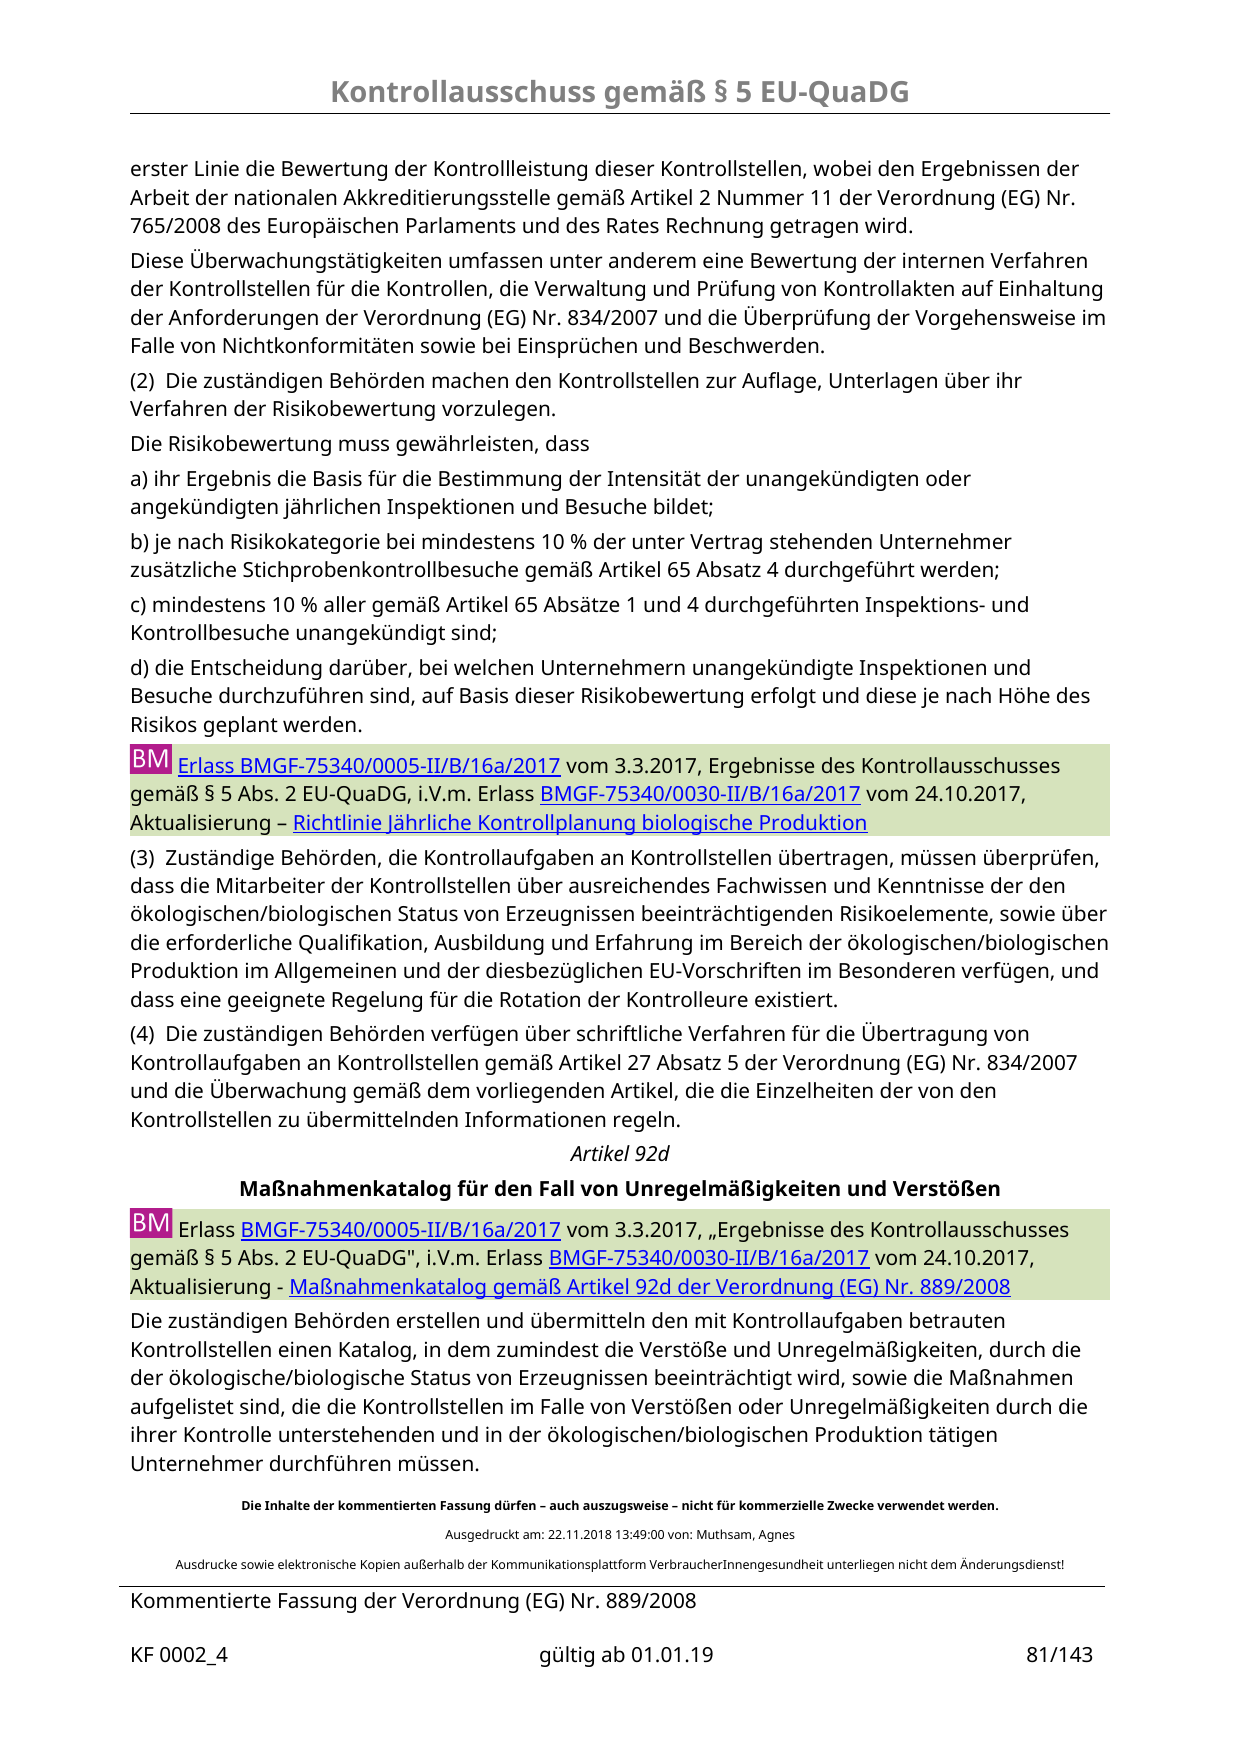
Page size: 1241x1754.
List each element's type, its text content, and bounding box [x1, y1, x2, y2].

picture [129, 1208, 173, 1238]
text (2) Die zuständigen Behörden machen den Kontrollstellen zur Auflage, Unterlagen über ihr Verfahren der Risikobewertung vorzulegen. [130, 366, 1110, 423]
text a) ihr Ergebnis die Basis für die Bestimmung der Intensität der unangekündigten oder angekündigten jährlichen Inspektionen und Besuche bildet; [130, 464, 1110, 521]
text (3) Zuständige Behörden, die Kontrollaufgaben an Kontrollstellen übertragen, müssen überprüfen, dass die Mitarbeiter der Kontrollstellen über ausreichendes Fachwissen und Kenntnisse der den ökologischen/biologischen Status von Erzeugnissen beeinträchtigenden Risikoelemente, sowie über die erforderliche Qualifikation, Ausbildung und Erfahrung im Bereich der ökologischen/biologischen Produktion im Allgemeinen und der diesbezüglichen EU-Vorschriften im Besonderen verfügen, und dass eine geeignete Regelung für die Rotation der Kontrolleure existiert. [130, 843, 1110, 1013]
picture [129, 744, 172, 774]
text Diese Überwachungstätigkeiten umfassen unter anderem eine Bewertung der internen Verfahren der Kontrollstellen für die Kontrollen, die Verwaltung und Prüfung von Kontrollakten auf Einhaltung der Anforderungen der Verordnung (EG) Nr. 834/2007 und die Überprüfung der Vorgehensweise im Falle von Nichtkonformitäten sowie bei Einsprüchen und Beschwerden. [130, 246, 1110, 359]
text c) mindestens 10 % aller gemäß Artikel 65 Absätze 1 und 4 durchgeführten Inspektions- und Kontrollbesuche unangekündigt sind; [130, 590, 1110, 647]
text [130, 154, 1110, 239]
text b) je nach Risikokategorie bei mindestens 10 % der unter Vertrag stehenden Unternehmer zusätzliche Stichprobenkontrollbesuche gemäß Artikel 65 Absatz 4 durchgeführt werden; [130, 527, 1110, 584]
text Maßnahmenkatalog für den Fall von Unregelmäßigkeiten und Verstößen [130, 1174, 1110, 1203]
text Erlass BMGF-75340/0005-II/B/16a/2017 vom 3.3.2017, Ergebnisse des Kontrollausschusses gemäß § 5 Abs. 2 EU-QuaDG, i.V.m. Erlass BMGF-75340/0030-II/B/16a/2017 vom 24.10.2017, Aktualisierung – Richtlinie Jährliche Kontrollplanung biologische Produktion [130, 744, 1110, 836]
text Erlass BMGF-75340/0005-II/B/16a/2017 vom 3.3.2017, „Ergebnisse des Kontrollausschusses gemäß § 5 Abs. 2 EU-QuaDG", i.V.m. Erlass BMGF-75340/0030-II/B/16a/2017 vom 24.10.2017, Aktualisierung - Maßnahmenkatalog gemäß Artikel 92d der Verordnung (EG) Nr. 889/2008 [130, 1209, 1110, 1300]
text Artikel 92d [130, 1139, 1110, 1168]
text Die Risikobewertung muss gewährleisten, dass [130, 429, 1110, 457]
text d) die Entscheidung darüber, bei welchen Unternehmern unangekündigte Inspektionen und Besuche durchzuführen sind, auf Basis dieser Risikobewertung erfolgt und diese je nach Höhe des Risikos geplant werden. [130, 653, 1110, 738]
text (4) Die zuständigen Behörden verfügen über schriftliche Verfahren für die Übertragung von Kontrollaufgaben an Kontrollstellen gemäß Artikel 27 Absatz 5 der Verordnung (EG) Nr. 834/2007 und die Überwachung gemäß dem vorliegenden Artikel, die die Einzelheiten der von den Kontrollstellen zu übermittelnden Informationen regeln. [130, 1019, 1110, 1133]
text Die zuständigen Behörden erstellen und übermitteln den mit Kontrollaufgaben betrauten Kontrollstellen einen Katalog, in dem zumindest die Verstöße und Unregelmäßigkeiten, durch die der ökologische/biologische Status von Erzeugnissen beeinträchtigt wird, sowie die Maßnahmen aufgelistet sind, die die Kontrollstellen im Falle von Verstößen oder Unregelmäßigkeiten durch die ihrer Kontrolle unterstehenden und in der ökologischen/biologischen Produktion tätigen Unternehmer durchführen müssen. [130, 1306, 1110, 1477]
